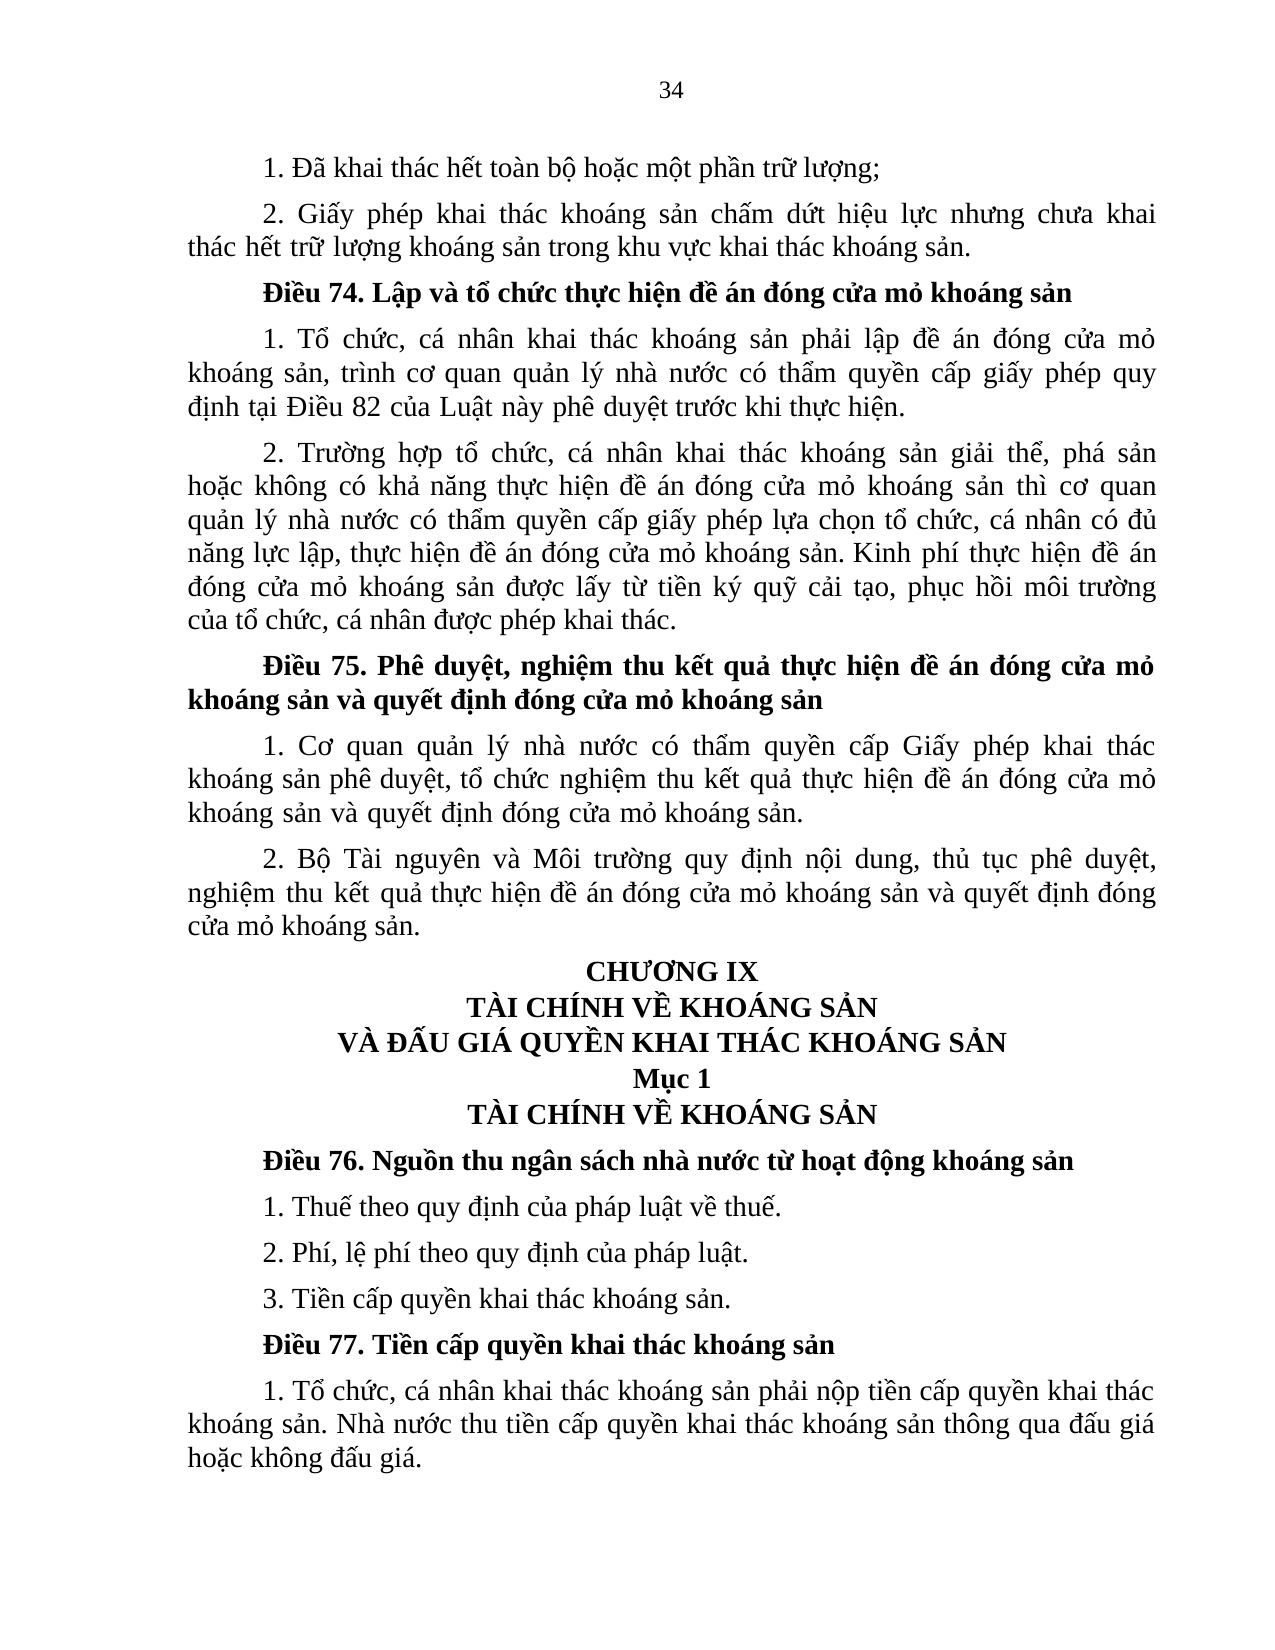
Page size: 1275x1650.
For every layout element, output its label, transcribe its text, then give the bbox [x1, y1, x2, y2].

text 2. Trường hợp tổ chức, cá nhân khai thác khoáng sản giải thể, phá sản hoặc không có khả năng thực hiện đề án đóng cửa mỏ khoáng sản thì cơ quan quản lý nhà nước có thẩm quyền cấp giấy phép lựa chọn tổ chức, cá nhân có đủ năng lực lập, thực hiện đề án đóng cửa mỏ khoáng sản. Kinh phí thực hiện đề án đóng cửa mỏ khoáng sản được lấy từ tiền ký quỹ cải tạo, phục hồi môi trường của tổ chức, cá nhân được phép khai thác. [187, 435, 1156, 636]
text TÀI CHÍNH VỀ KHOÁNG SẢN [187, 990, 1156, 1023]
text 2. Phí, lệ phí theo quy định của pháp luật. [187, 1235, 1156, 1268]
text TÀI CHÍNH VỀ KHOÁNG SẢN [187, 1097, 1156, 1130]
text CHƯƠNG IX [187, 954, 1156, 988]
text 2. Bộ Tài nguyên và Môi trường quy định nội dung, thủ tục phê duyệt, nghiệm thu kết quả thực hiện đề án đóng cửa mỏ khoáng sản và quyết định đóng cửa mỏ khoáng sản. [187, 841, 1156, 942]
text Mục 1 [187, 1061, 1156, 1095]
text VÀ ĐẤU GIÁ QUYỀN KHAI THÁC KHOÁNG SẢN [187, 1026, 1156, 1059]
text 1. Cơ quan quản lý nhà nước có thẩm quyền cấp Giấy phép khai thác khoáng sản phê duyệt, tổ chức nghiệm thu kết quả thực hiện đề án đóng cửa mỏ khoáng sản và quyết định đóng cửa mỏ khoáng sản. [187, 728, 1156, 829]
text 1. Đã khai thác hết toàn bộ hoặc một phần trữ lượng; [187, 150, 1156, 183]
text 2. Giấy phép khai thác khoáng sản chấm dứt hiệu lực nhưng chưa khai thác hết trữ lượng khoáng sản trong khu vực khai thác khoáng sản. [187, 196, 1156, 263]
text 1. Tổ chức, cá nhân khai thác khoáng sản phải lập đề án đóng cửa mỏ khoáng sản, trình cơ quan quản lý nhà nước có thẩm quyền cấp giấy phép quy định tại Điều 82 của Luật này phê duyệt trước khi thực hiện. [187, 322, 1156, 422]
text Điều 76. Nguồn thu ngân sách nhà nước từ hoạt động khoáng sản [187, 1143, 1156, 1176]
text 3. Tiền cấp quyền khai thác khoáng sản. [187, 1281, 1156, 1314]
text 1. Thuế theo quy định của pháp luật về thuế. [187, 1189, 1156, 1222]
text Điều 75. Phê duyệt, nghiệm thu kết quả thực hiện đề án đóng cửa mỏ khoáng sản và quyết định đóng cửa mỏ khoáng sản [187, 648, 1156, 716]
text Điều 74. Lập và tổ chức thực hiện đề án đóng cửa mỏ khoáng sản [187, 276, 1156, 309]
text 1. Tổ chức, cá nhân khai thác khoáng sản phải nộp tiền cấp quyền khai thác khoáng sản. Nhà nước thu tiền cấp quyền khai thác khoáng sản thông qua đấu giá hoặc không đấu giá. [187, 1373, 1156, 1474]
text Điều 77. Tiền cấp quyền khai thác khoáng sản [187, 1327, 1156, 1361]
